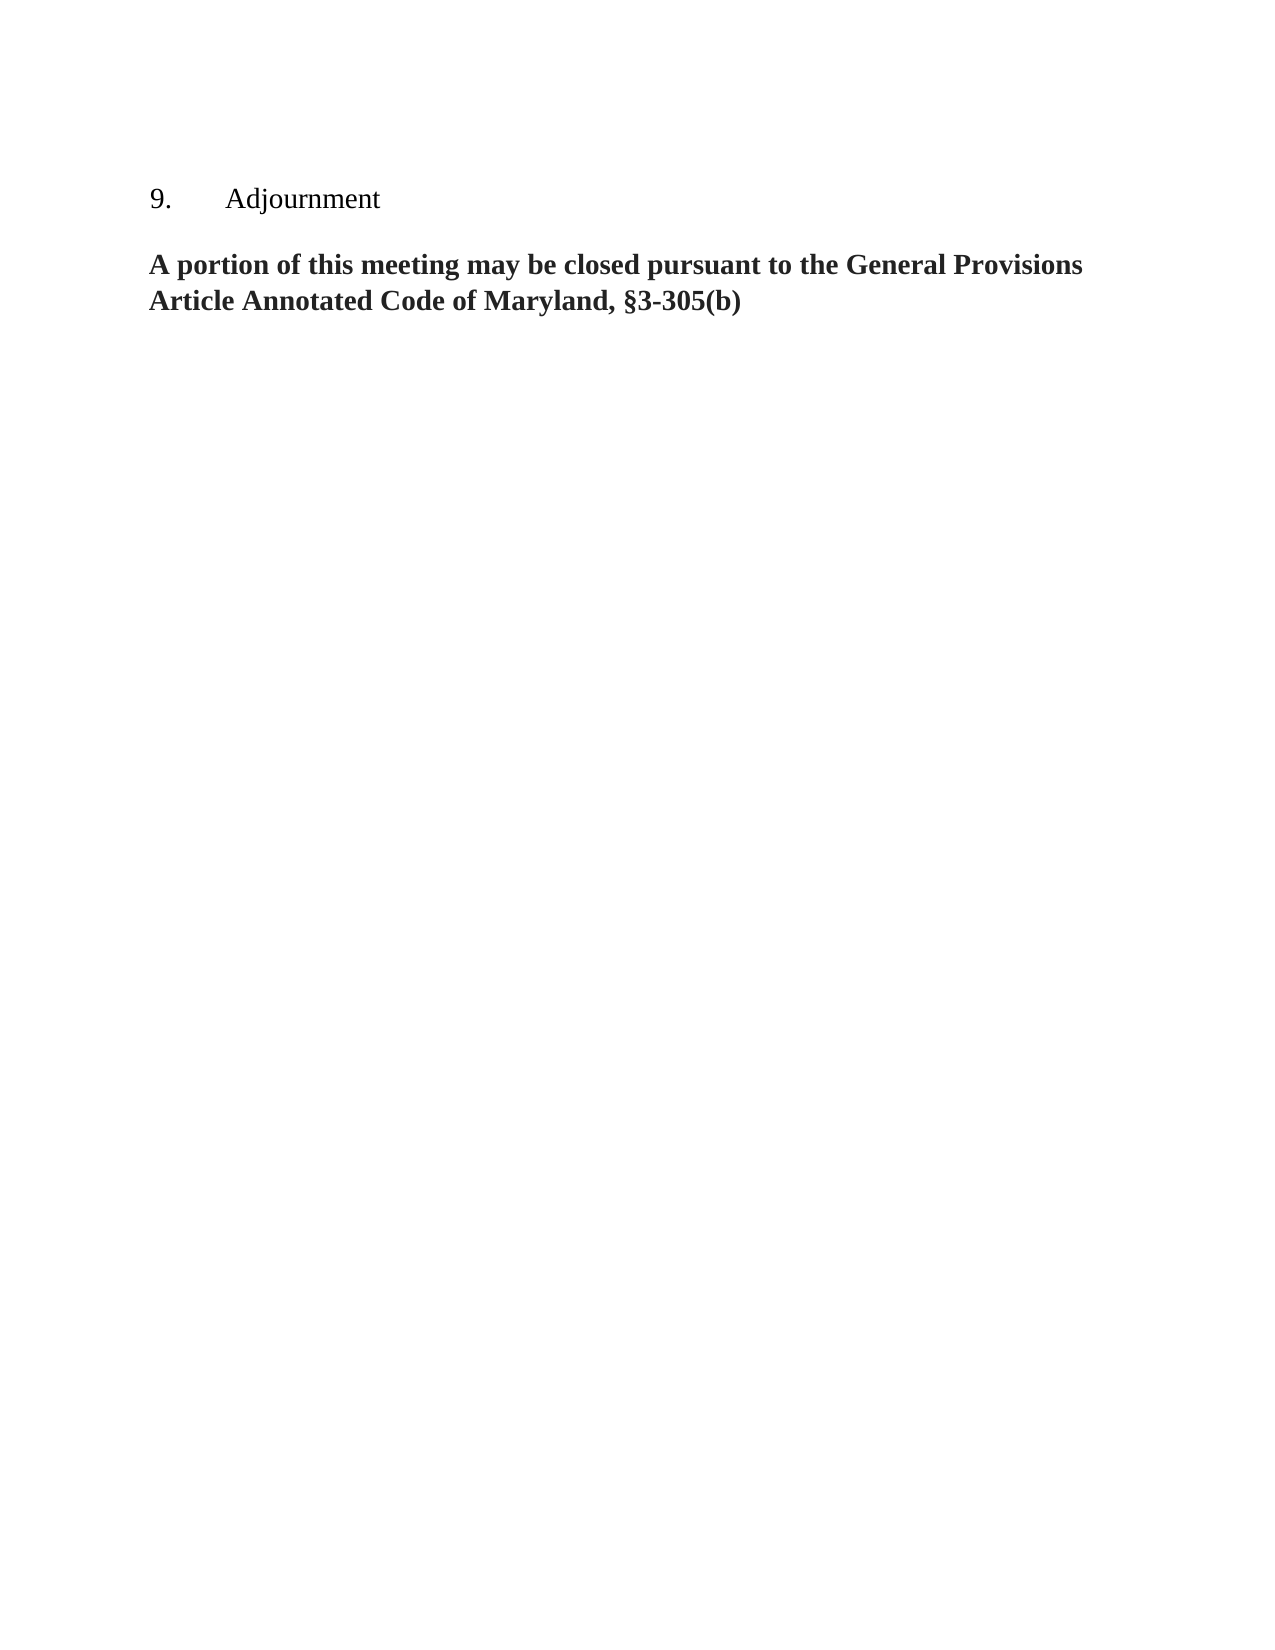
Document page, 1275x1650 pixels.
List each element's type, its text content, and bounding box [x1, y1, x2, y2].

list Adjournment [150, 181, 1124, 215]
text A portion of this meeting may be closed pursuant to the General Provisions [148, 247, 1124, 281]
text Article Annotated Code of Maryland, §3-305(b) [148, 283, 1124, 317]
